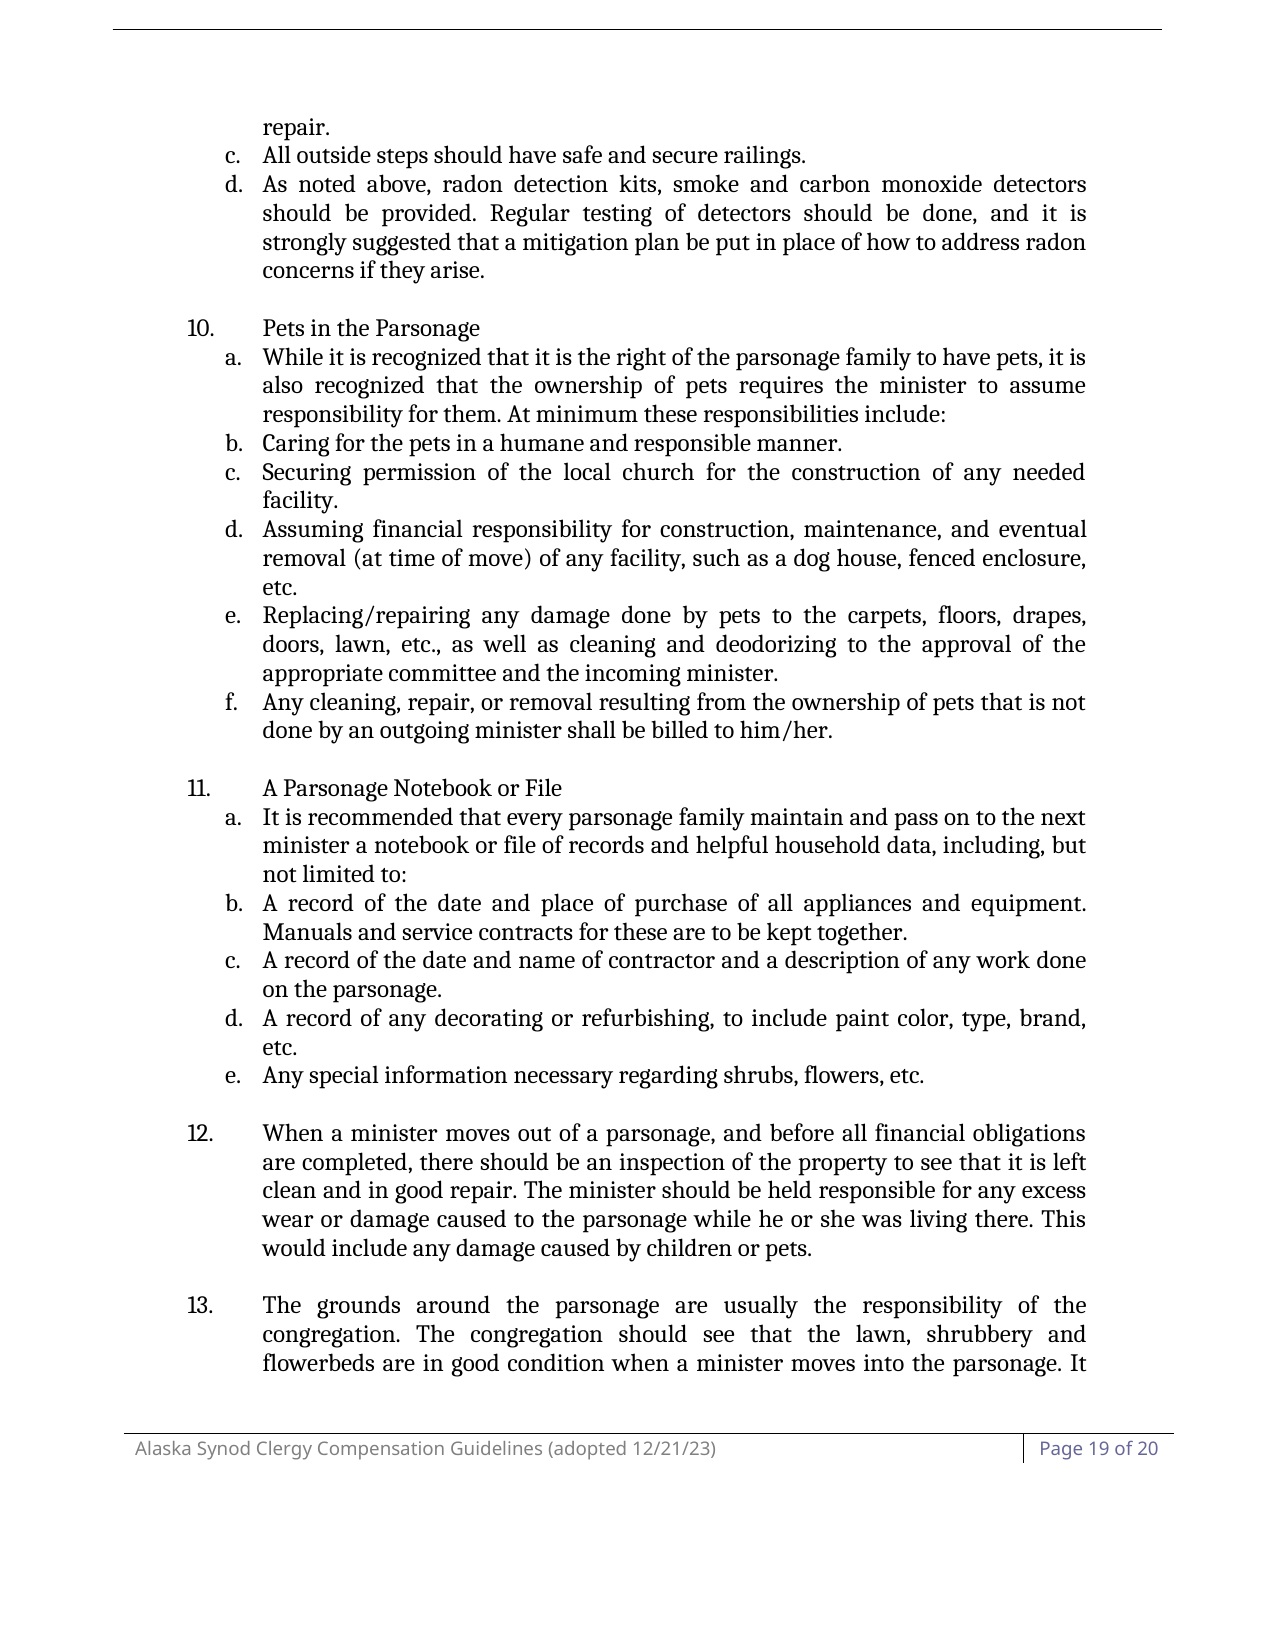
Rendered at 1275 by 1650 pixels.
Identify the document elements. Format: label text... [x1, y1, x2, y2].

list Assuming financial responsibility for construction, maintenance, and eventual removal (at time of move) of any facility, such as a dog house, fenced enclosure, etc. [225, 515, 1087, 601]
list A record of any decorating or refurbishing, to include paint color, type, brand, etc. [225, 1004, 1087, 1061]
list When a minister moves out of a parsonage, and before all financial obligations are completed, there should be an inspection of the property to see that it is left clean and in good repair. The minister should be held responsible for any excess wear or damage caused to the parsonage while he or she was living there. This would include any damage caused by children or pets. [187, 1119, 1087, 1263]
list Any cleaning, repair, or removal resulting from the ownership of pets that is not done by an outgoing minister shall be billed to him/her. [225, 688, 1087, 745]
list A record of the date and name of contractor and a description of any work done on the parsonage. [225, 946, 1087, 1004]
list All outside steps should have safe and secure railings. [225, 141, 1087, 170]
list A Parsonage Notebook or File [187, 774, 1087, 803]
list Pets in the Parsonage [187, 314, 1087, 343]
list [225, 113, 1087, 141]
list A record of the date and place of purchase of all appliances and equipment. Manuals and service contracts for these are to be kept together. [225, 889, 1087, 946]
list Securing permission of the local church for the construction of any needed facility. [225, 458, 1087, 515]
list Replacing/repairing any damage done by pets to the carpets, floors, drapes, doors, lawn, etc., as well as cleaning and deodorizing to the approval of the appropriate committee and the incoming minister. [225, 601, 1087, 688]
list It is recommended that every parsonage family maintain and pass on to the next minister a notebook or file of records and helpful household data, including, but not limited to: [225, 803, 1087, 889]
list While it is recognized that it is the right of the parsonage family to have pets, it is also recognized that the ownership of pets requires the minister to assume responsibility for them. At minimum these responsibilities include: [225, 343, 1087, 429]
list As noted above, radon detection kits, smoke and carbon monoxide detectors should be provided. Regular testing of detectors should be done, and it is strongly suggested that a mitigation plan be put in place of how to address radon concerns if they arise. [225, 170, 1087, 285]
list Caring for the pets in a humane and responsible manner. [225, 429, 1087, 458]
list Any special information necessary regarding shrubs, flowers, etc. [225, 1061, 1087, 1090]
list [187, 1291, 1087, 1378]
